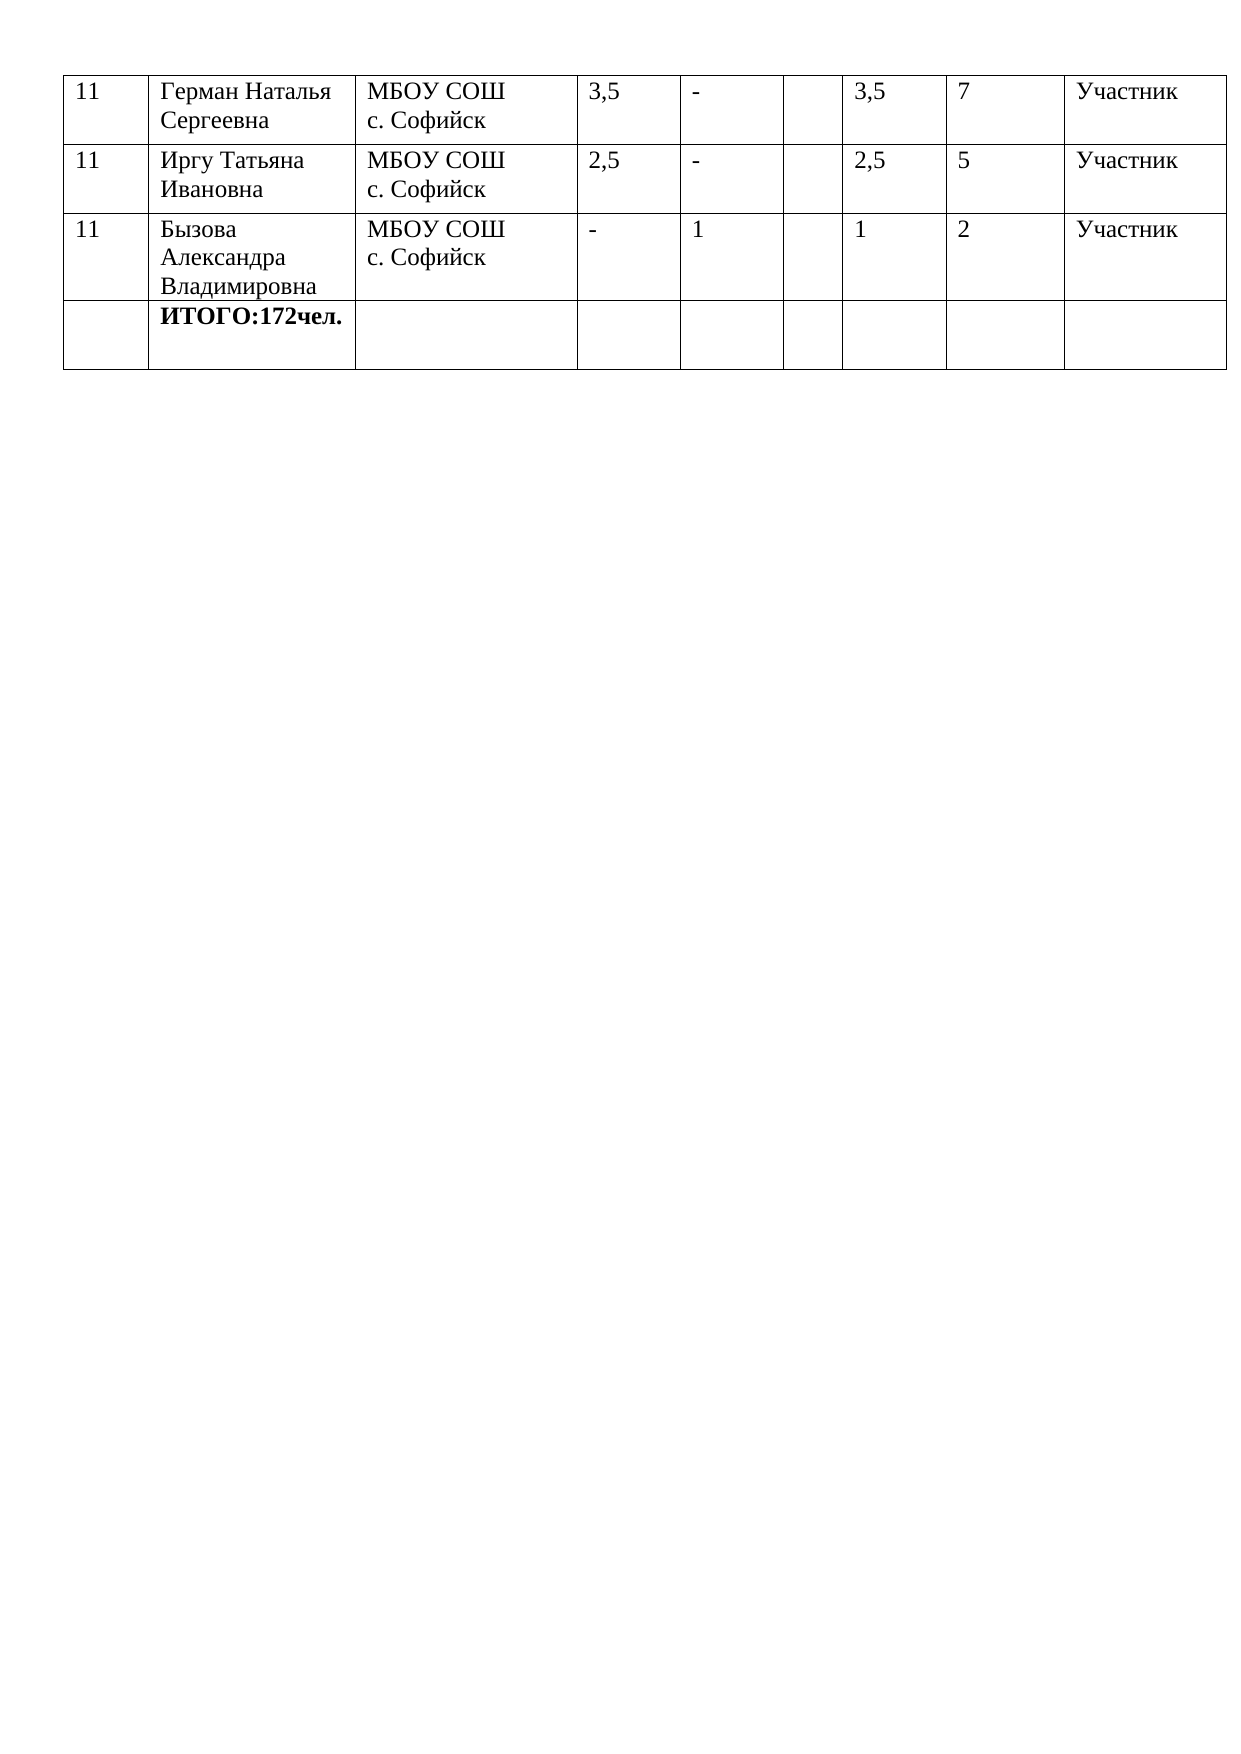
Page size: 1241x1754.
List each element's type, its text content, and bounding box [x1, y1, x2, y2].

table_cell 11 [64, 76, 148, 144]
table_cell [64, 301, 148, 369]
table_cell - [578, 214, 680, 300]
table_cell [843, 301, 946, 369]
table_cell 2,5 [843, 145, 946, 213]
table_cell - [681, 76, 783, 144]
table_cell [578, 301, 680, 369]
table_cell Иргу Татьяна Ивановна [149, 145, 355, 213]
table_cell ИТОГО:172чел. [149, 301, 355, 369]
table_cell 3,5 [578, 76, 680, 144]
table_cell Герман Наталья Сергеевна [149, 76, 355, 144]
table_cell [784, 76, 842, 144]
table_cell [1065, 301, 1226, 369]
table_cell 2,5 [578, 145, 680, 213]
table_cell [784, 214, 842, 300]
table_cell [681, 301, 783, 369]
table_cell Бызова Александра Владимировна [149, 214, 355, 300]
table_cell 7 [947, 76, 1064, 144]
table_cell [947, 301, 1064, 369]
table_cell 5 [947, 145, 1064, 213]
table_cell Участник [1065, 145, 1226, 213]
table_cell 3,5 [843, 76, 946, 144]
table_cell 11 [64, 145, 148, 213]
table_cell Участник [1065, 214, 1226, 300]
table_cell МБОУ СОШ с. Софийск [356, 76, 577, 144]
table_cell 1 [843, 214, 946, 300]
table_cell [784, 301, 842, 369]
table_cell [784, 145, 842, 213]
table_cell - [681, 145, 783, 213]
table_cell МБОУ СОШ с. Софийск [356, 145, 577, 213]
table_cell 11 [64, 214, 148, 300]
table_cell Участник [1065, 76, 1226, 144]
table_cell 2 [947, 214, 1064, 300]
table_cell МБОУ СОШ с. Софийск [356, 214, 577, 300]
table_cell [356, 301, 577, 369]
table_cell 1 [681, 214, 783, 300]
